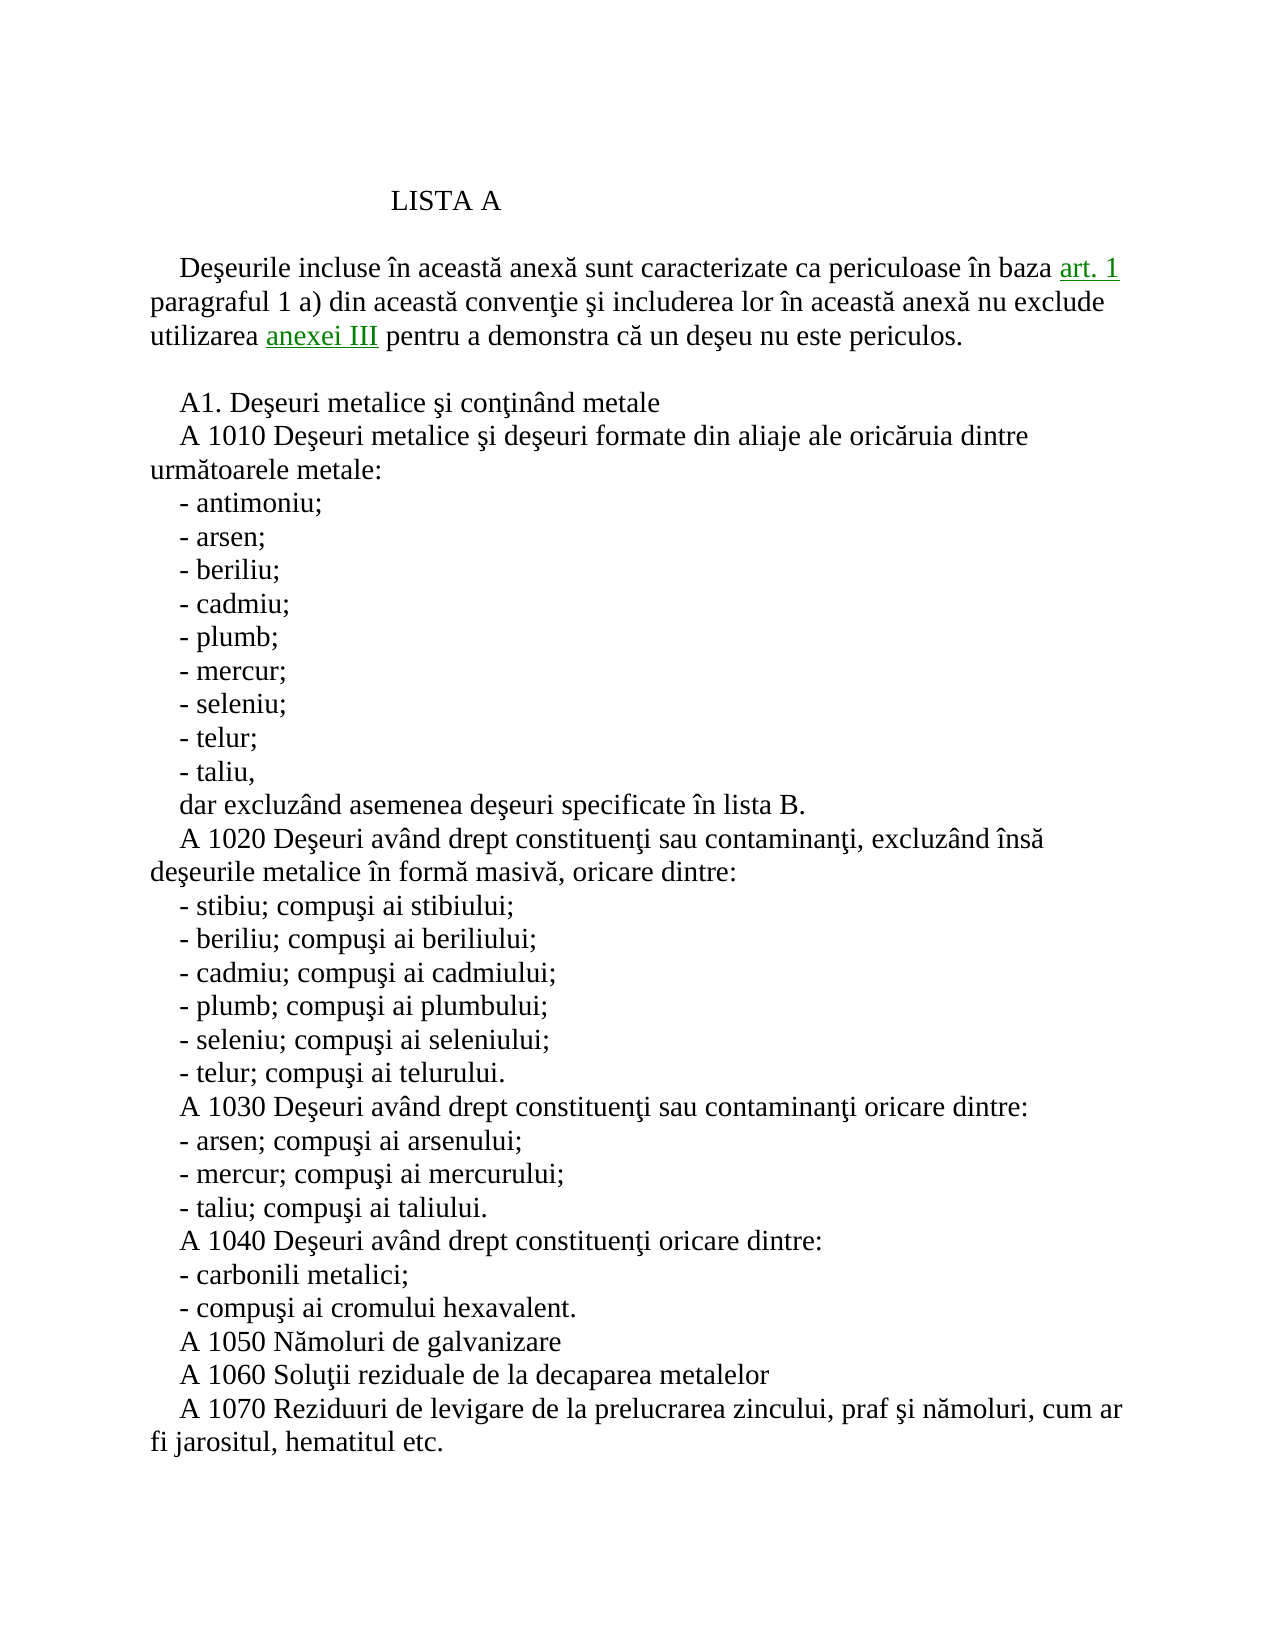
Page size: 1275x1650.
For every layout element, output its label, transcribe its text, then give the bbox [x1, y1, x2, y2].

text A 1020 Deşeuri având drept constituenţi sau contaminanţi, excluzând însă deşeurile metalice în formă masivă, oricare dintre: [150, 821, 1125, 888]
text A 1040 Deşeuri având drept constituenţi oricare dintre: [150, 1223, 1125, 1257]
text Deşeurile incluse în această anexă sunt caracterizate ca periculoase în baza art. 1 paragraful 1 a) din această convenţie şi includerea lor în această anexă nu exclude utilizarea anexei III pentru a demonstra că un deşeu nu este periculos. [150, 251, 1125, 351]
text - telur; [150, 720, 1125, 754]
text dar excluzând asemenea deşeuri specificate în lista B. [150, 787, 1125, 821]
text - cadmiu; compuşi ai cadmiului; [150, 955, 1125, 988]
text - plumb; compuşi ai plumbului; [150, 988, 1125, 1022]
text - carbonili metalici; [150, 1257, 1125, 1290]
text - arsen; [150, 519, 1125, 552]
text A 1050 Nămoluri de galvanizare [150, 1324, 1125, 1357]
text - mercur; compuşi ai mercurului; [150, 1156, 1125, 1190]
text A 1030 Deşeuri având drept constituenţi sau contaminanţi oricare dintre: [150, 1089, 1125, 1123]
text A 1070 Reziduuri de levigare de la prelucrarea zincului, praf şi nămoluri, cum ar fi jarositul, hematitul etc. [150, 1391, 1125, 1458]
text - taliu; compuşi ai taliului. [150, 1190, 1125, 1223]
text - seleniu; [150, 687, 1125, 720]
text A1. Deşeuri metalice şi conţinând metale [150, 385, 1125, 418]
text LISTA A [150, 183, 1125, 217]
text - cadmiu; [150, 586, 1125, 619]
text - plumb; [150, 619, 1125, 653]
text - compuşi ai cromului hexavalent. [150, 1290, 1125, 1324]
text - beriliu; compuşi ai beriliului; [150, 921, 1125, 955]
text - stibiu; compuşi ai stibiului; [150, 888, 1125, 921]
text - telur; compuşi ai telurului. [150, 1056, 1125, 1089]
text - seleniu; compuşi ai seleniului; [150, 1022, 1125, 1056]
text A 1060 Soluţii reziduale de la decaparea metalelor [150, 1357, 1125, 1391]
text - antimoniu; [150, 485, 1125, 519]
text - arsen; compuşi ai arsenului; [150, 1123, 1125, 1156]
text - mercur; [150, 653, 1125, 687]
text - taliu, [150, 754, 1125, 787]
text - beriliu; [150, 552, 1125, 586]
text A 1010 Deşeuri metalice şi deşeuri formate din aliaje ale oricăruia dintre următoarele metale: [150, 418, 1125, 485]
